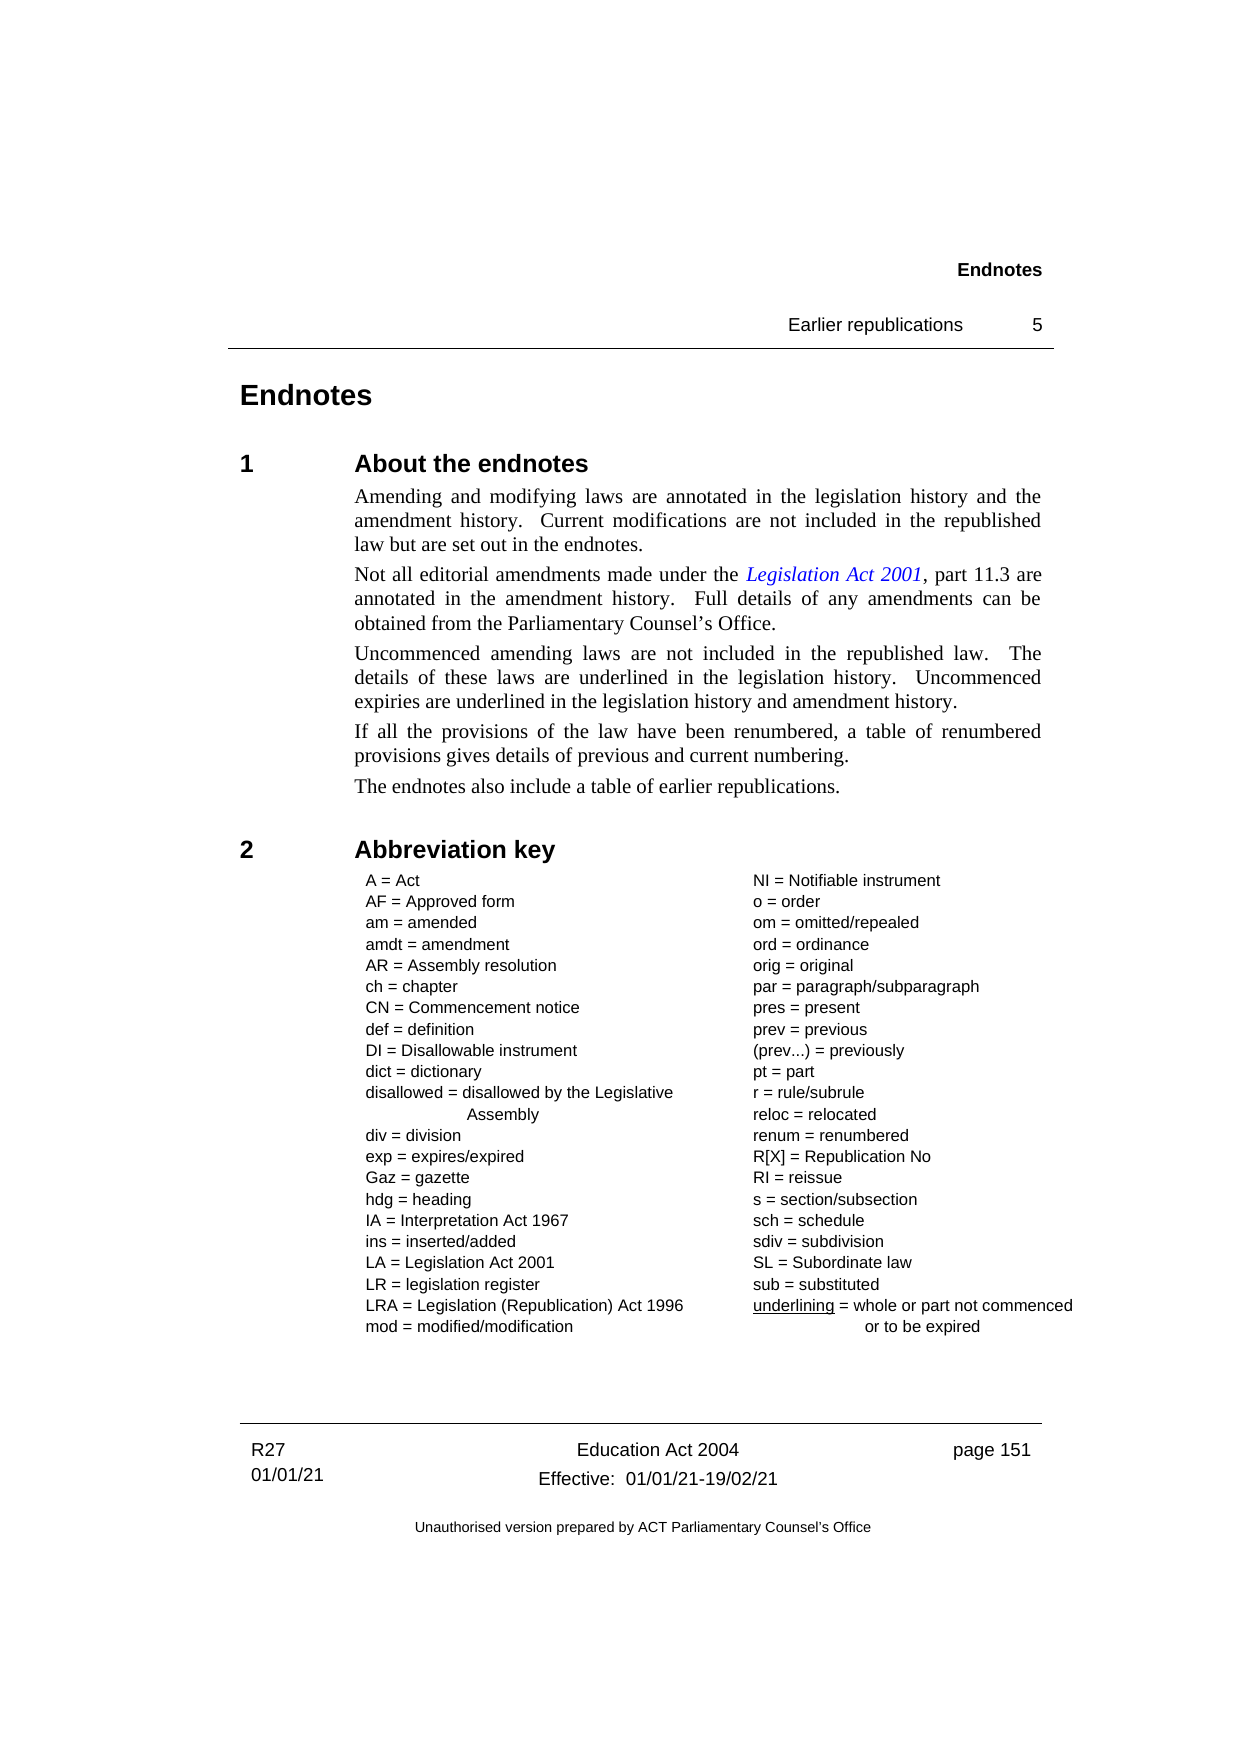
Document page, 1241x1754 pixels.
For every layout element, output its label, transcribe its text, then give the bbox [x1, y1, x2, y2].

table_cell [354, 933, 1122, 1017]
text 1 About the endnotes [239, 449, 1042, 478]
text Not all editorial amendments made under the Legislation Act 2001, part 11.3 are annotated in the amendment history. Full details of any amendments can be obtained from the Parliamentary Counsel’s Office. [354, 562, 1042, 634]
text Endnotes [239, 378, 1042, 411]
text If all the provisions of the law have been renumbered, a table of renumbered provisions gives details of previous and current numbering. [354, 719, 1042, 767]
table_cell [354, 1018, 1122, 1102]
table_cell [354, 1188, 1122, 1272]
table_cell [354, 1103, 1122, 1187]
text Amending and modifying laws are annotated in the legislation history and the amendment history. Current modifications are not included in the republished law but are set out in the endnotes. [354, 484, 1042, 556]
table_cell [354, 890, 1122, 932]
text 2 Abbreviation key [239, 835, 1042, 864]
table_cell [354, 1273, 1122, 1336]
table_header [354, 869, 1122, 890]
text The endnotes also include a table of earlier republications. [354, 773, 1042, 798]
text Uncommenced amending laws are not included in the republished law. The details of these laws are underlined in the legislation history. Uncommenced expiries are underlined in the legislation history and amendment history. [354, 641, 1042, 713]
